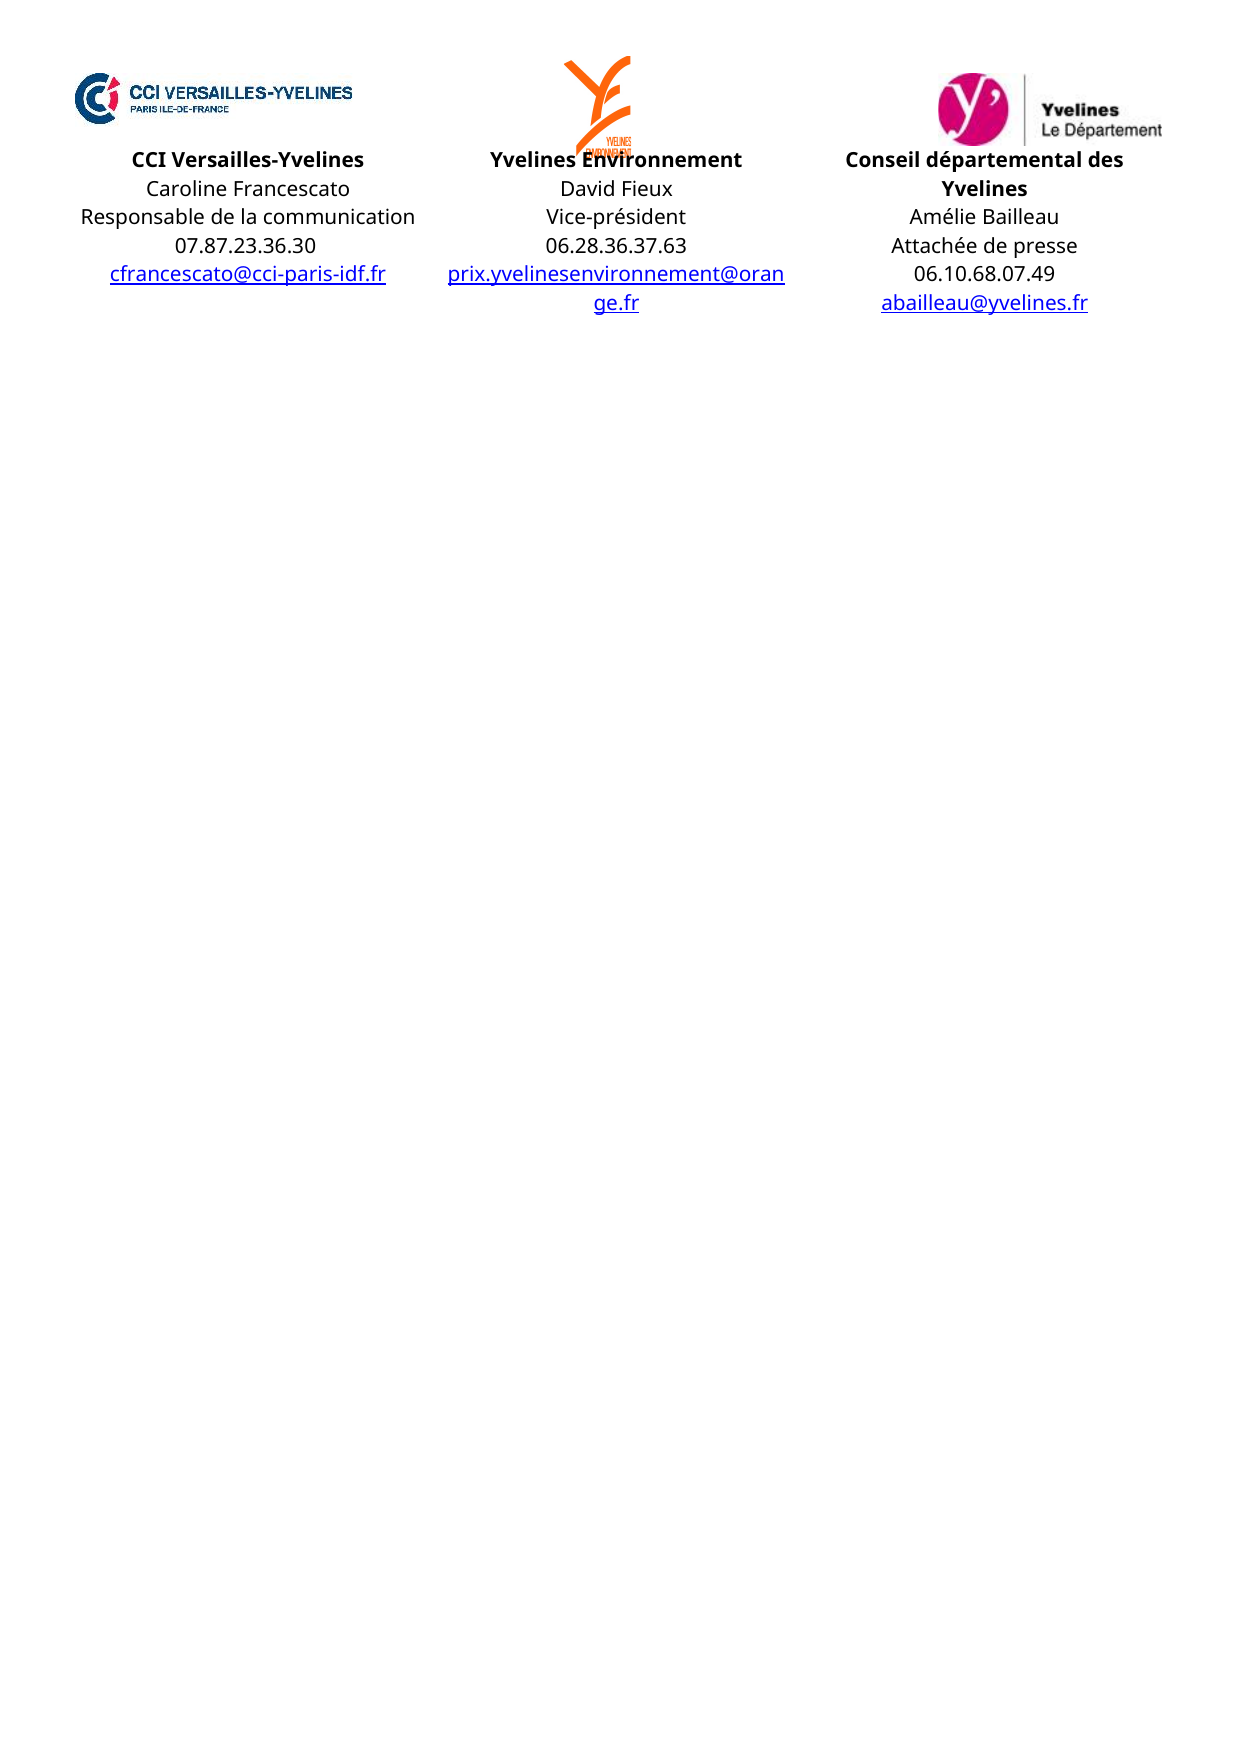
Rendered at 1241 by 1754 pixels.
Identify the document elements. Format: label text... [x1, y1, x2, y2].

picture [563, 56, 632, 146]
table_header Conseil départemental des Yvelines Amélie Bailleau Attachée de presse 06.10.68.07.49 abailleau@yvelines.fr [800, 146, 1168, 316]
table_header CCI Versailles-Yvelines Caroline Francescato Responsable de la communication 07.87.23.36.30 cfrancescato@cci-paris-idf.fr [64, 146, 432, 316]
table_header Yvelines Environnement David Fieux Vice-président 06.28.36.37.63 prix.yvelinesenvironnement@orange.fr [432, 146, 800, 316]
picture [938, 73, 1162, 146]
picture [75, 73, 372, 127]
